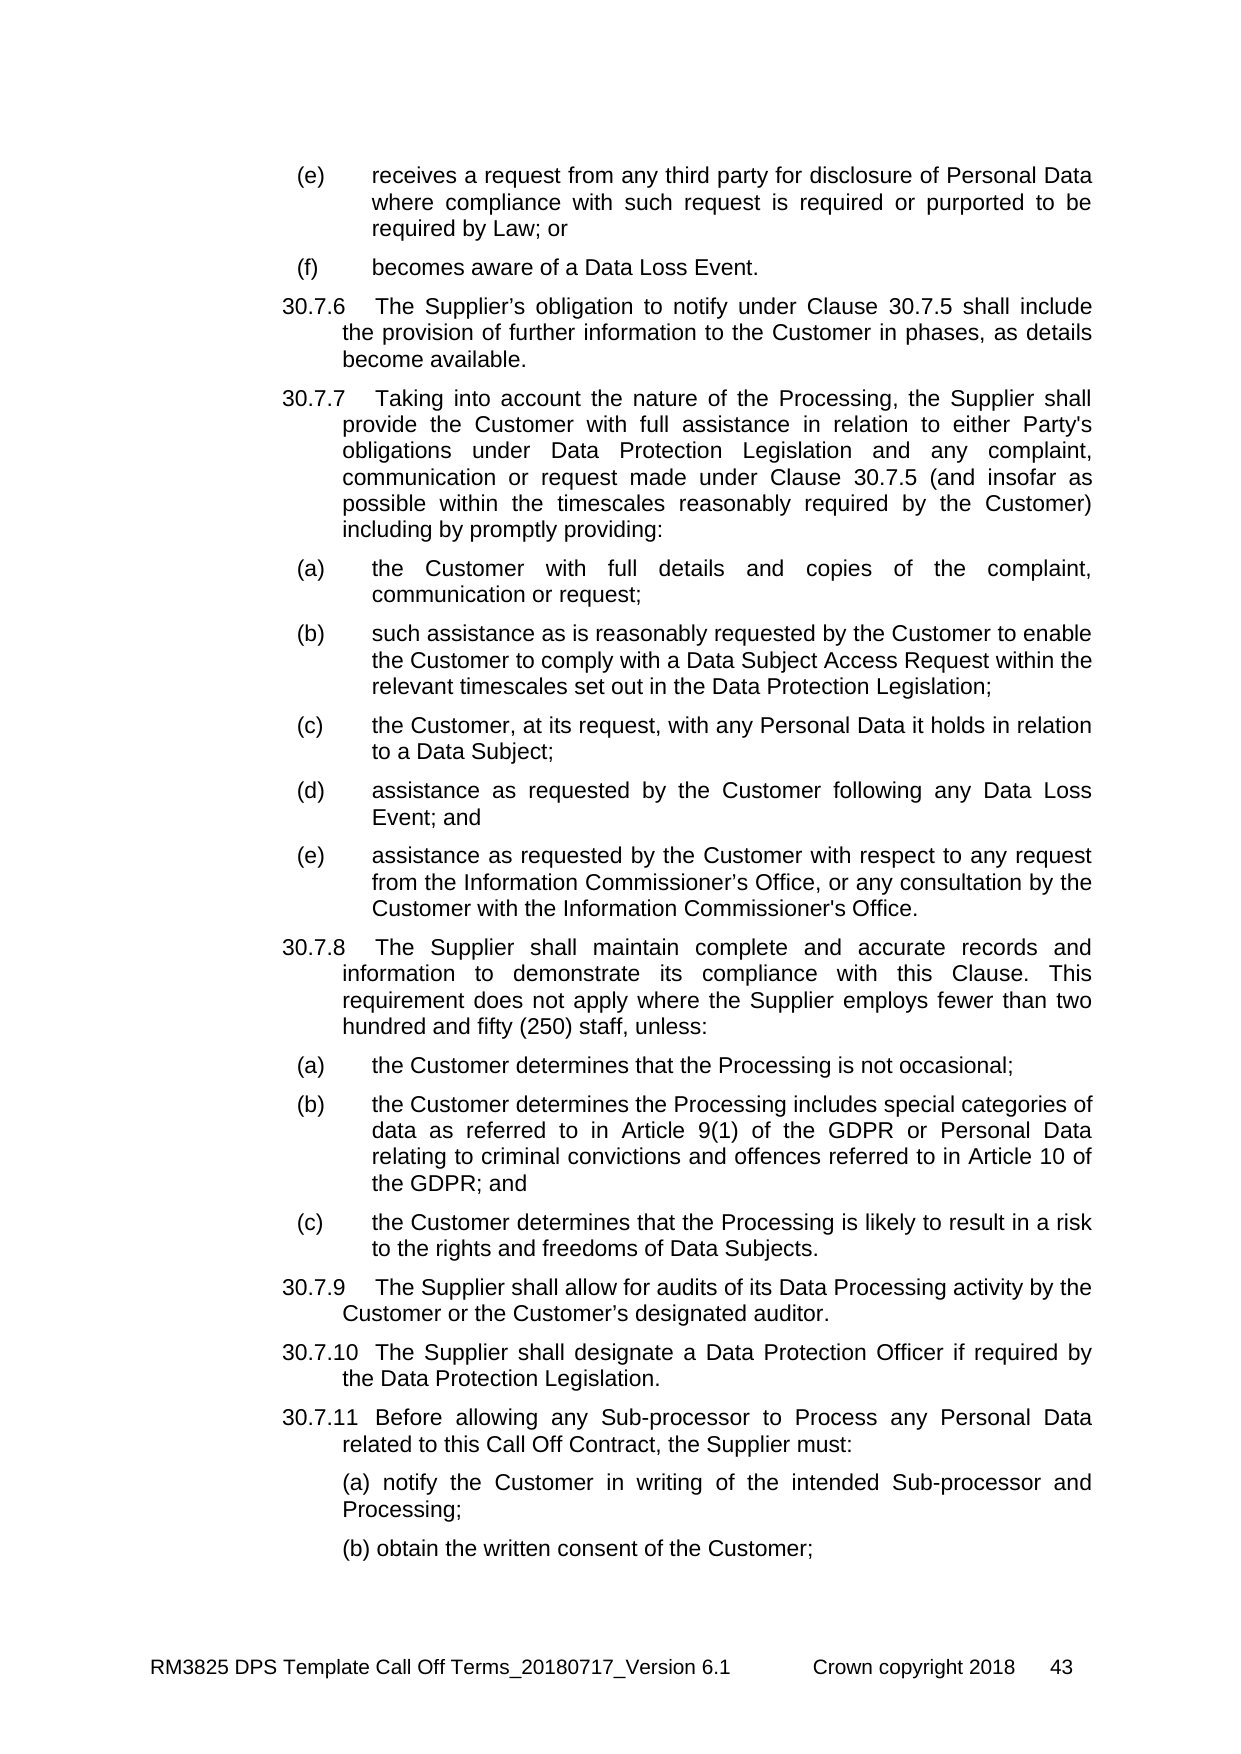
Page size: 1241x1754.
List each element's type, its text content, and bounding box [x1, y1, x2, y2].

text the Customer determines the Processing includes special categories of data as referred to in Article 9(1) of the GDPR or Personal Data relating to criminal convictions and offences referred to in Article 10 of the GDPR; and [297, 1091, 1093, 1196]
list (b) obtain the written consent of the Customer; [342, 1534, 1093, 1561]
text the Customer determines that the Processing is likely to result in a risk to the rights and freedoms of Data Subjects. [297, 1208, 1093, 1261]
text such assistance as is reasonably requested by the Customer to enable the Customer to comply with a Data Subject Access Request within the relevant timescales set out in the Data Protection Legislation; [297, 620, 1093, 699]
text the Customer, at its request, with any Personal Data it holds in relation to a Data Subject; [297, 712, 1093, 764]
list (a) notify the Customer in writing of the intended Sub-processor and Processing; [342, 1469, 1093, 1522]
text Taking into account the nature of the Processing, the Supplier shall provide the Customer with full assistance in relation to either Party's obligations under Data Protection Legislation and any complaint, communication or request made under Clause 30.7.5 (and insofar as possible within the timescales reasonably required by the Customer) including by promptly providing: [282, 384, 1093, 543]
text receives a request from any third party for disclosure of Personal Data where compliance with such request is required or purported to be required by Law; or [297, 162, 1093, 242]
text The Supplier shall maintain complete and accurate records and information to demonstrate its compliance with this Clause. This requirement does not apply where the Supplier employs fewer than two hundred and fifty (250) staff, unless: [282, 934, 1093, 1039]
text the Customer determines that the Processing is not occasional; [297, 1052, 1093, 1078]
text The Supplier shall designate a Data Protection Officer if required by the Data Protection Legislation. [282, 1339, 1093, 1392]
text The Supplier shall allow for audits of its Data Processing activity by the Customer or the Customer’s designated auditor. [282, 1274, 1093, 1326]
text assistance as requested by the Customer with respect to any request from the Information Commissioner’s Office, or any consultation by the Customer with the Information Commissioner's Office. [297, 842, 1093, 921]
text The Supplier’s obligation to notify under Clause 30.7.5 shall include the provision of further information to the Customer in phases, as details become available. [282, 293, 1093, 372]
text assistance as requested by the Customer following any Data Loss Event; and [297, 777, 1093, 830]
text the Customer with full details and copies of the complaint, communication or request; [297, 555, 1093, 608]
text Before allowing any Sub-processor to Process any Personal Data related to this Call Off Contract, the Supplier must: [282, 1404, 1093, 1457]
text becomes aware of a Data Loss Event. [297, 254, 1093, 280]
